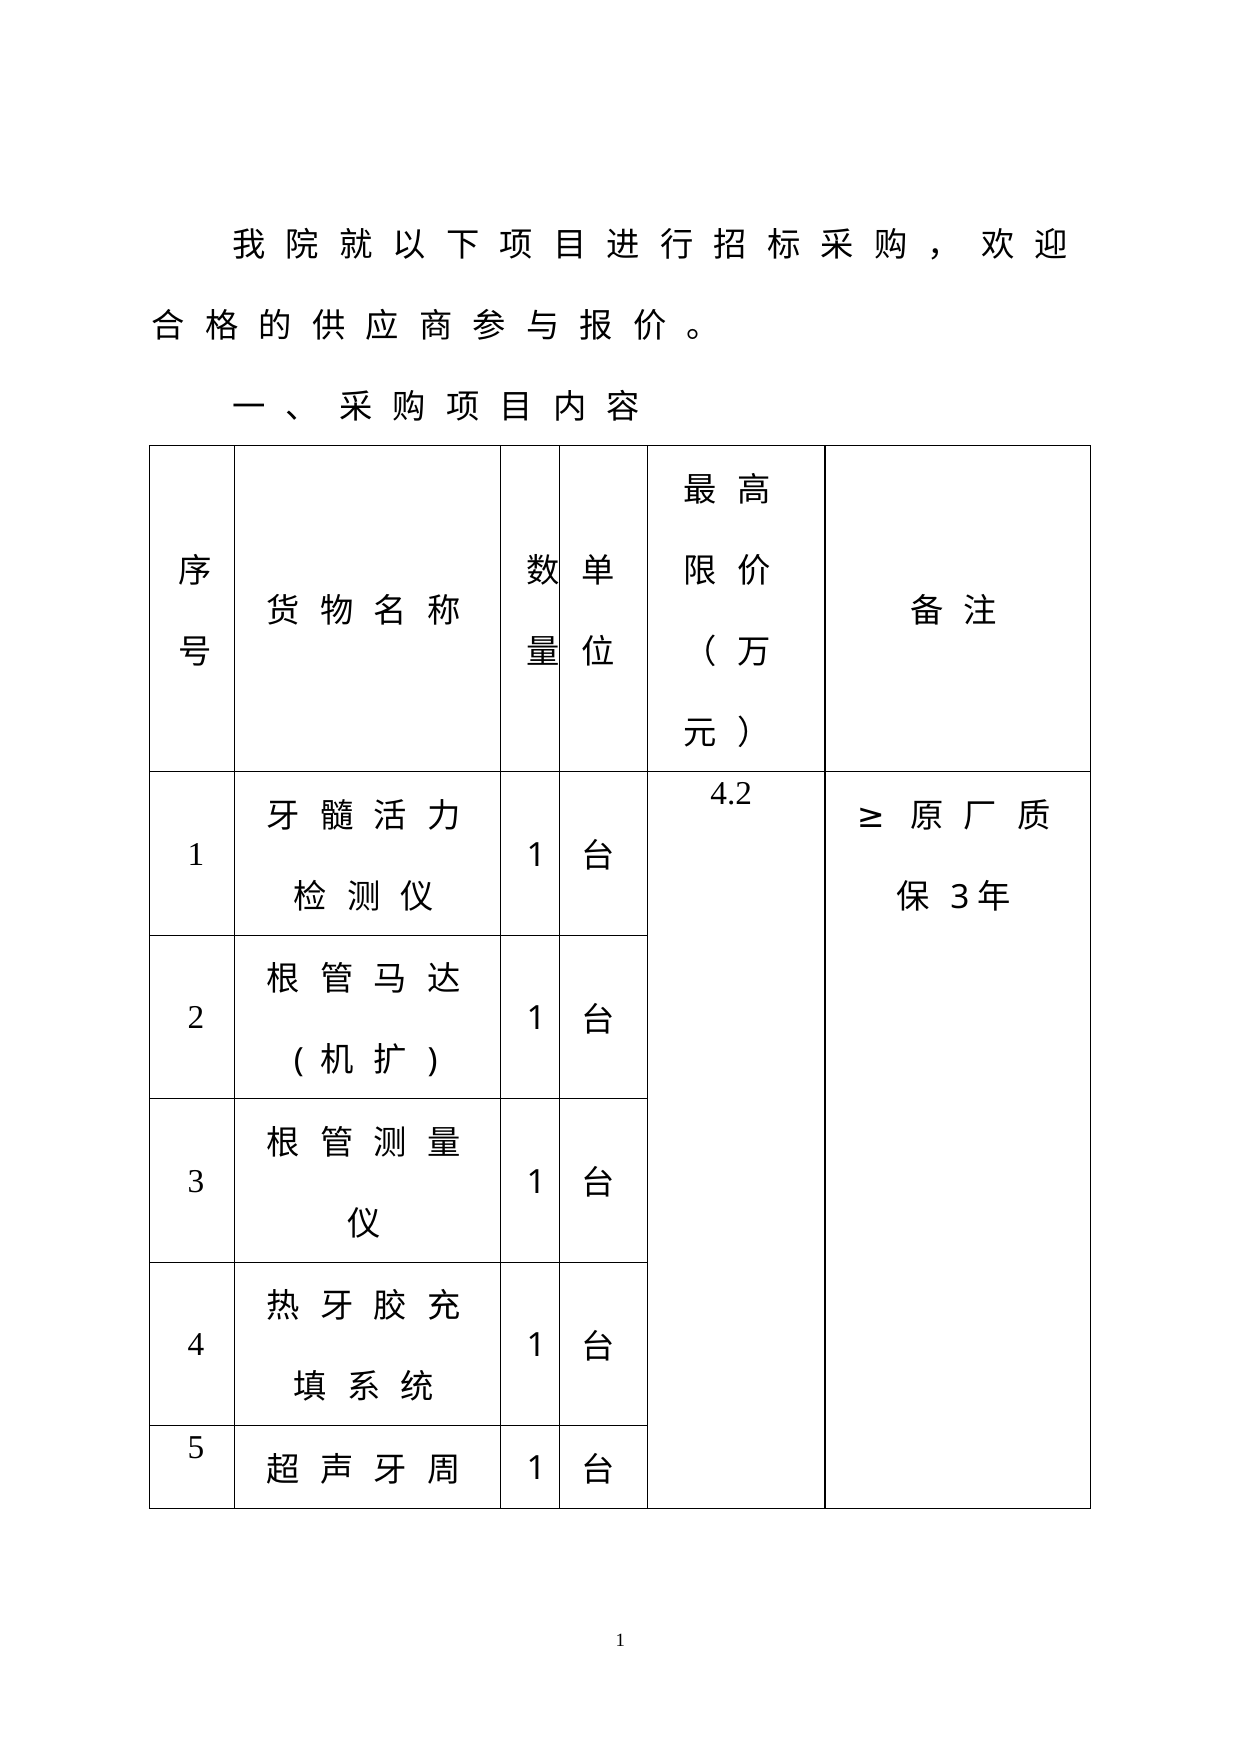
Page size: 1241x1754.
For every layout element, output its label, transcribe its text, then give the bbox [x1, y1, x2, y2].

table_header 数量 [501, 446, 559, 771]
table_header 单位 [560, 446, 647, 771]
table_header 最高限价（万元） [648, 446, 824, 771]
table_cell 台 [560, 772, 647, 934]
text 一、采购项目内容 [152, 364, 1088, 445]
table_cell 3 [150, 1099, 234, 1262]
text 我院就以下项目进行招标采购，欢迎合格的供应商参与报价。 [152, 201, 1088, 364]
table_cell 根管马达(机扩) [235, 936, 500, 1098]
table_cell 1 [501, 1099, 559, 1262]
table_header 货物名称 [235, 446, 500, 771]
table_cell 超声牙周治疗仪 [235, 1426, 500, 1507]
table_cell ≥原厂质保3年 [826, 772, 1090, 1507]
table_cell 4 [150, 1263, 234, 1425]
table_cell 5 [150, 1426, 234, 1507]
table_header 序号 [150, 446, 234, 771]
table_cell 根管测量仪 [235, 1099, 500, 1262]
table_cell 4.2 [648, 772, 824, 1507]
table_cell 台 [560, 936, 647, 1098]
table_cell 台 [560, 1426, 647, 1507]
table_cell 热牙胶充填系统 [235, 1263, 500, 1425]
table_cell 1 [501, 936, 559, 1098]
table_cell 1 [150, 772, 234, 934]
table_cell 1 [501, 1263, 559, 1425]
table_cell 台 [560, 1263, 647, 1425]
table_cell 牙髓活力检测仪 [235, 772, 500, 934]
table_cell 2 [150, 936, 234, 1098]
table_cell 1 [501, 1426, 559, 1507]
table_cell 1 [501, 772, 559, 934]
table_header 备注 [826, 446, 1090, 771]
table_cell 台 [560, 1099, 647, 1262]
